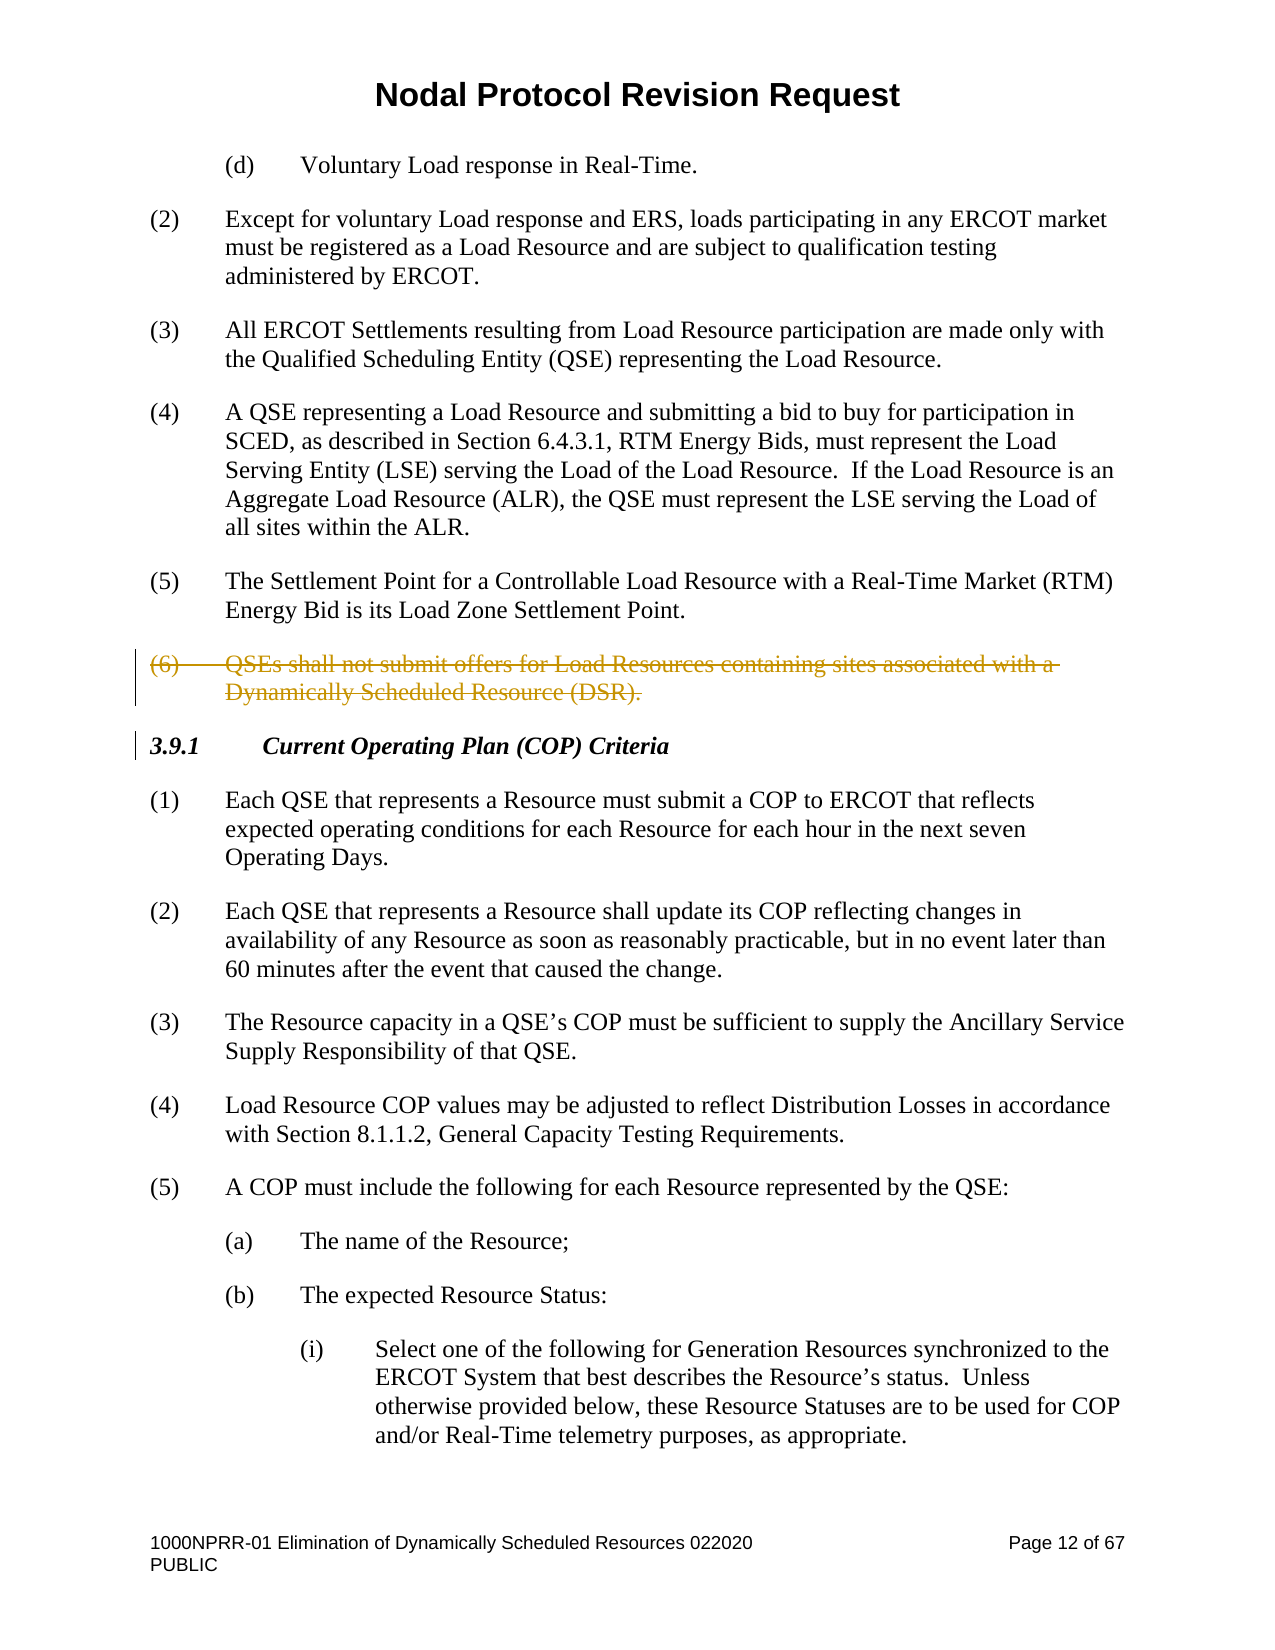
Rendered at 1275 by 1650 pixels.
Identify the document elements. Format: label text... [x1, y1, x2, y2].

text (5) A COP must include the following for each Resource represented by the QSE: [150, 1172, 1125, 1201]
text (1) Each QSE that represents a Resource must submit a COP to ERCOT that reflects expected operating conditions for each Resource for each hour in the next seven Operating Days. [150, 785, 1125, 871]
text (3) The Resource capacity in a QSE’s COP must be sufficient to supply the Ancillary Service Supply Responsibility of that QSE. [150, 1007, 1125, 1065]
text (2) Except for voluntary Load response and ERS, loads participating in any ERCOT market must be registered as a Load Resource and are subject to qualification testing administered by ERCOT. [150, 204, 1125, 290]
text (4) A QSE representing a Load Resource and submitting a bid to buy for participation in SCED, as described in Section 6.4.3.1, RTM Energy Bids, must represent the Load Serving Entity (LSE) serving the Load of the Load Resource. If the Load Resource is an Aggregate Load Resource (ALR), the QSE must represent the LSE serving the Load of all sites within the ALR. [150, 397, 1125, 541]
text (i) Select one of the following for Generation Resources synchronized to the ERCOT System that best describes the Resource’s status. Unless otherwise provided below, these Resource Statuses are to be used for COP and/or Real-Time telemetry purposes, as appropriate. [300, 1334, 1125, 1449]
text (a) The name of the Resource; [225, 1226, 1125, 1255]
text (5) The Settlement Point for a Controllable Load Resource with a Real-Time Market (RTM) Energy Bid is its Load Zone Settlement Point. [150, 566, 1125, 624]
text (b) The expected Resource Status: [225, 1280, 1125, 1309]
text 3.9.1 Current Operating Plan (COP) Criteria [150, 731, 1125, 760]
text (3) All ERCOT Settlements resulting from Load Resource participation are made only with the Qualified Scheduling Entity (QSE) representing the Load Resource. [150, 315, 1125, 372]
text (d) Voluntary Load response in Real-Time. [225, 150, 1125, 179]
text (4) Load Resource COP values may be adjusted to reflect Distribution Losses in accordance with Section 8.1.1.2, General Capacity Testing Requirements. [150, 1090, 1125, 1147]
text (2) Each QSE that represents a Resource shall update its COP reflecting changes in availability of any Resource as soon as reasonably practicable, but in no event later than 60 minutes after the event that caused the change. [150, 896, 1125, 982]
